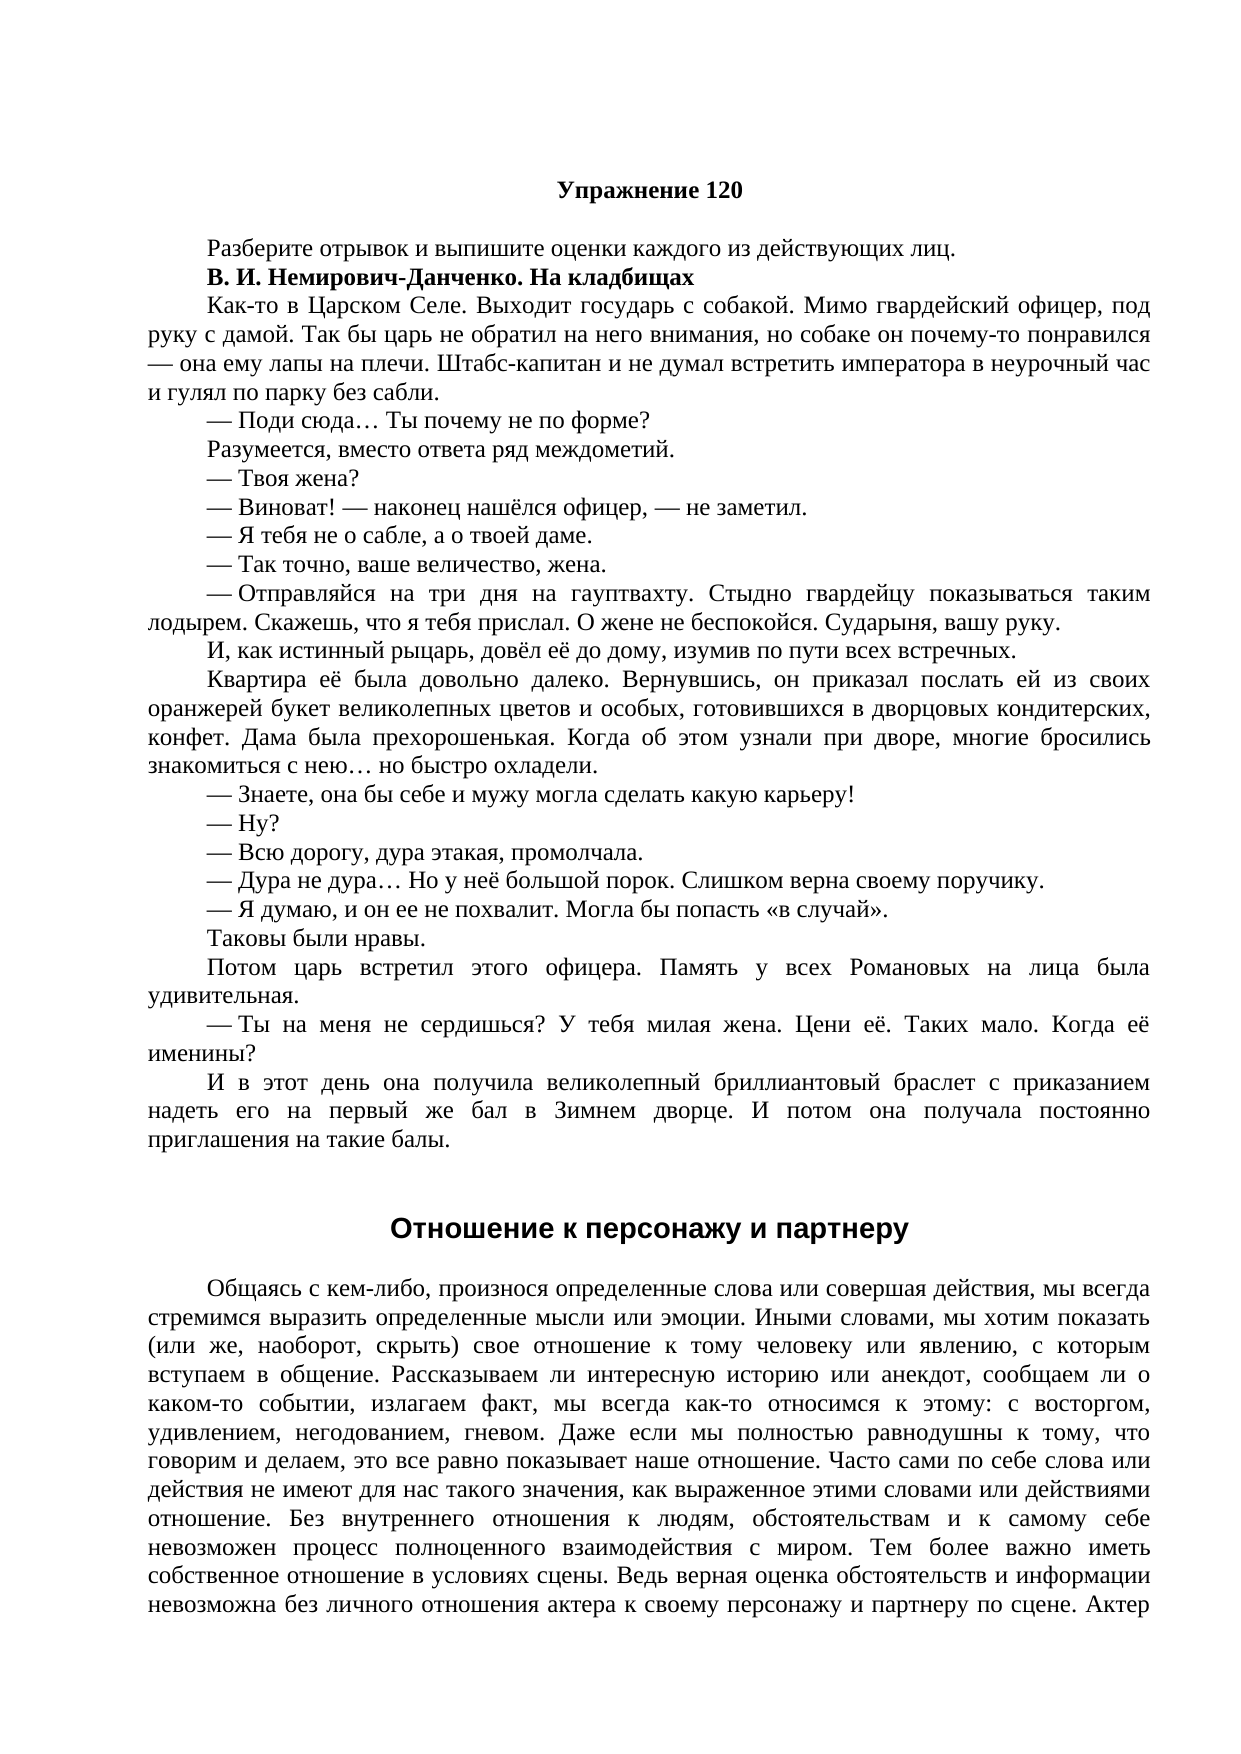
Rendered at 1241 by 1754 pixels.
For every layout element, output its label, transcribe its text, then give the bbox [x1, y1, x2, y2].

text Квартира её была довольно далеко. Вернувшись, он приказал послать ей из своих оранжерей букет великолепных цветов и особых, готовившихся в дворцовых кондитерских, конфет. Дама была прехорошенькая. Когда об этом узнали при дворе, многие бросились знакомиться с нею… но быстро охладели. [148, 664, 1152, 779]
text — Дура не дура… Но у неё большой порок. Слишком верна своему поручику. [148, 866, 1152, 894]
text — Я думаю, и он ее не похвалит. Могла бы попасть «в случай». [148, 894, 1152, 923]
text — Твоя жена? [148, 463, 1152, 492]
text — Отправляйся на три дня на гауптвахту. Стыдно гвардейцу показываться таким лодырем. Скажешь, что я тебя прислал. О жене не беспокойся. Сударыня, вашу руку. [148, 578, 1152, 636]
text — Ты на меня не сердишься? У тебя милая жена. Цени её. Таких мало. Когда её именины? [148, 1009, 1152, 1067]
text — Ну? [148, 808, 1152, 837]
text И, как истинный рыцарь, довёл её до дому, изумив по пути всех встречных. [148, 636, 1152, 664]
text В. И. Немирович-Данченко. На кладбищах [148, 262, 1152, 291]
text — Виноват! — наконец нашёлся офицер, — не заметил. [148, 492, 1152, 521]
text — Так точно, ваше величество, жена. [148, 549, 1152, 578]
text — Всю дорогу, дура этакая, промолчала. [148, 837, 1152, 866]
text Как-то в Царском Селе. Выходит государь с собакой. Мимо гвардейский офицер, под руку с дамой. Так бы царь не обратил на него внимания, но собаке он почему-то понравился — она ему лапы на плечи. Штабс-капитан и не думал встретить императора в неурочный час и гулял по парку без сабли. [148, 291, 1152, 406]
text — Знаете, она бы себе и мужу могла сделать какую карьеру! [148, 779, 1152, 808]
subtitle Упражнение 120 [148, 176, 1152, 204]
text И в этот день она получила великолепный бриллиантовый браслет с приказанием надеть его на первый же бал в Зимнем дворце. И потом она получала постоянно приглашения на такие балы. [148, 1067, 1152, 1153]
text — Поди сюда… Ты почему не по форме? [148, 406, 1152, 434]
text Разберите отрывок и выпишите оценки каждого из действующих лиц. [148, 233, 1152, 262]
text Таковы были нравы. [148, 923, 1152, 952]
text Разумеется, вместо ответа ряд междометий. [148, 434, 1152, 463]
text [148, 1273, 1152, 1618]
text — Я тебя не о сабле, а о твоей даме. [148, 521, 1152, 549]
subtitle Отношение к персонажу и партнеру [148, 1211, 1152, 1244]
text Потом царь встретил этого офицера. Память у всех Романовых на лица была удивительная. [148, 952, 1152, 1009]
